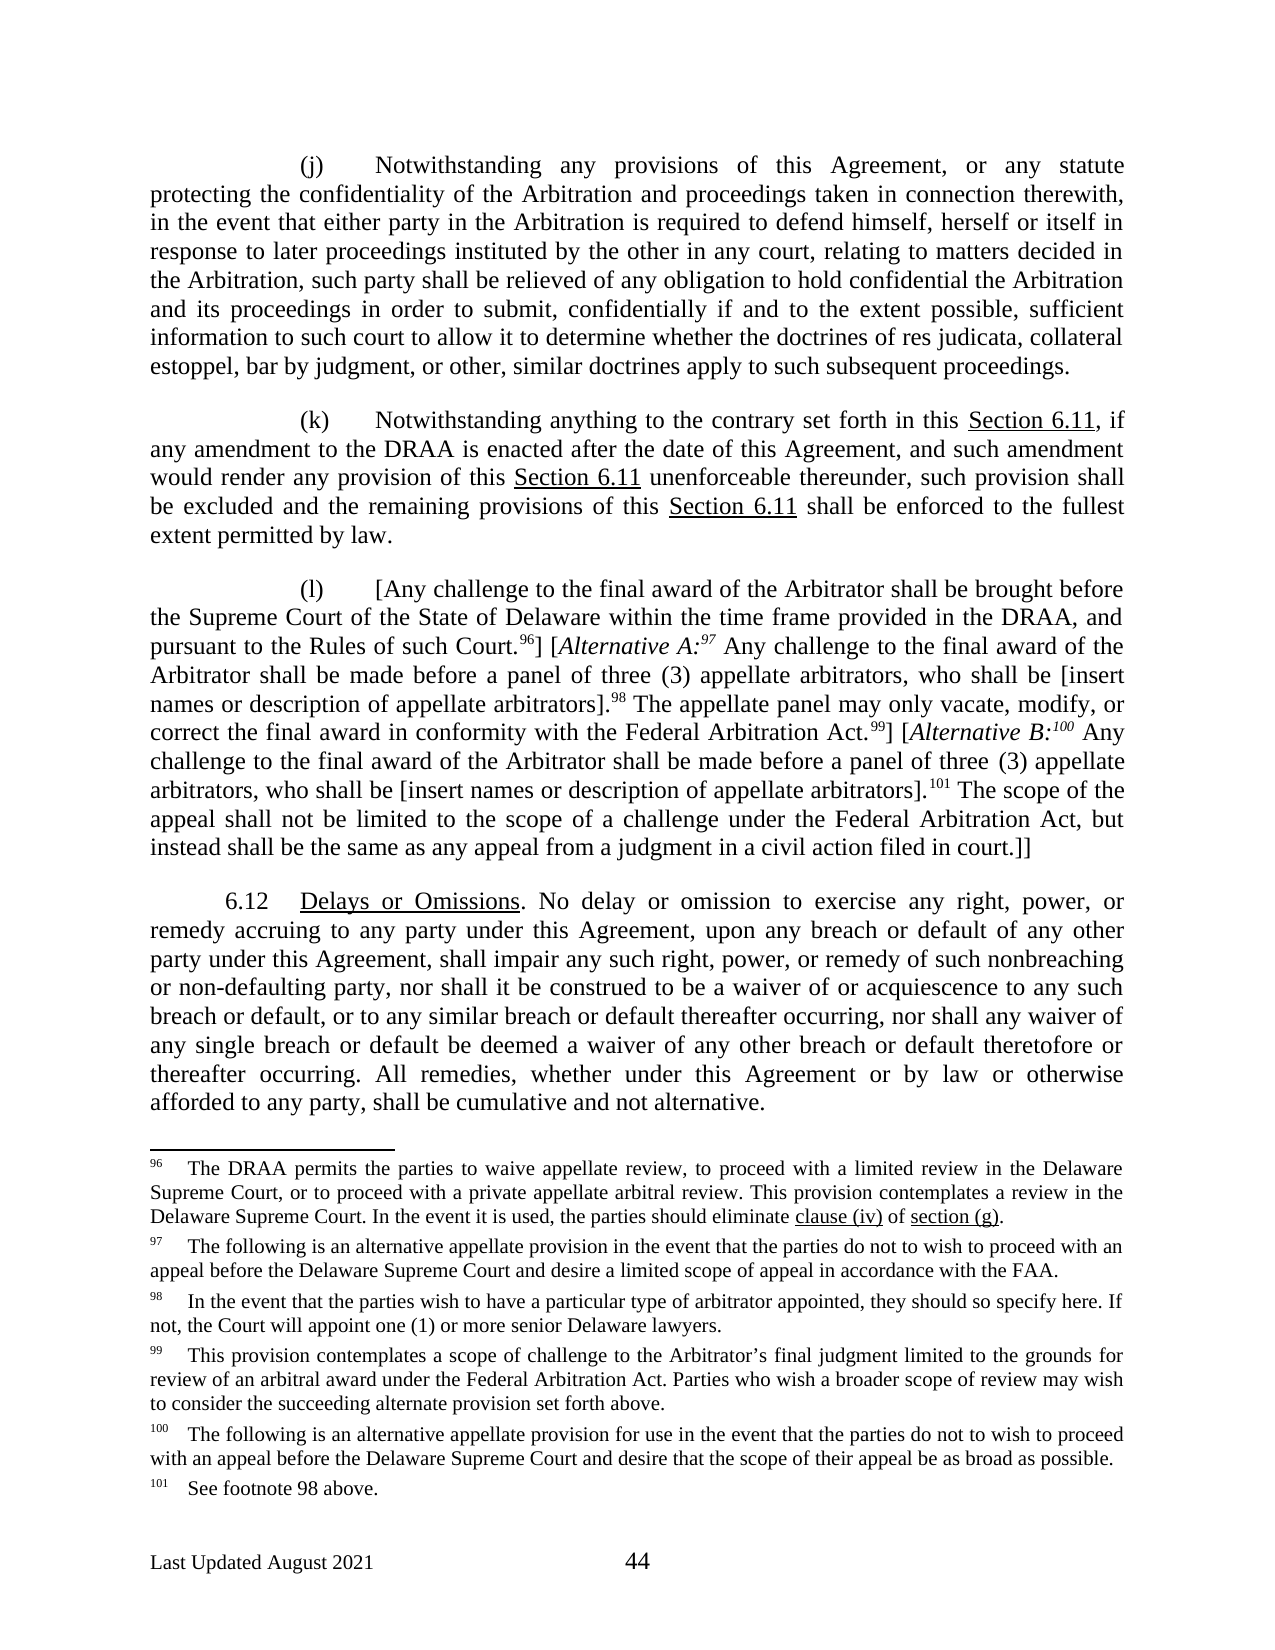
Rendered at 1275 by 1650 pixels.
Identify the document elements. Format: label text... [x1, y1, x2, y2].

subtitle Notwithstanding any provisions of this Agreement, or any statute protecting the confidentiality of the Arbitration and proceedings taken in connection therewith, in the event that either party in the Arbitration is required to defend himself, herself or itself in response to later proceedings instituted by the other in any court, relating to matters decided in the Arbitration, such party shall be relieved of any obligation to hold confidential the Arbitration and its proceedings in order to submit, confidentially if and to the extent possible, sufficient information to such court to allow it to determine whether the doctrines of res judicata, collateral estoppel, bar by judgment, or other, similar doctrines apply to such subsequent proceedings. [150, 150, 1125, 380]
subtitle Notwithstanding anything to the contrary set forth in this Section 6.11, if any amendment to the DRAA is enacted after the date of this Agreement, and such amendment would render any provision of this Section 6.11 unenforceable thereunder, such provision shall be excluded and the remaining provisions of this Section 6.11 shall be enforced to the fullest extent permitted by law. [150, 405, 1125, 549]
subtitle Delays or Omissions. No delay or omission to exercise any right, power, or remedy accruing to any party under this Agreement, upon any breach or default of any other party under this Agreement, shall impair any such right, power, or remedy of such nonbreaching or non-defaulting party, nor shall it be construed to be a waiver of or acquiescence to any such breach or default, or to any similar breach or default thereafter occurring, nor shall any waiver of any single breach or default be deemed a waiver of any other breach or default theretofore or thereafter occurring. All remedies, whether under this Agreement or by law or otherwise afforded to any party, shall be cumulative and not alternative. [150, 886, 1125, 1116]
subtitle [Any challenge to the final award of the Arbitrator shall be brought before the Supreme Court of the State of Delaware within the time frame provided in the DRAA, and pursuant to the Rules of such Court.] [Alternative A: Any challenge to the final award of the Arbitrator shall be made before a panel of three (3) appellate arbitrators, who shall be [insert names or description of appellate arbitrators]. The appellate panel may only vacate, modify, or correct the final award in conformity with the Federal Arbitration Act.] [Alternative B: Any challenge to the final award of the Arbitrator shall be made before a panel of three (3) appellate arbitrators, who shall be [insert names or description of appellate arbitrators]. The scope of the appeal shall not be limited to the scope of a challenge under the Federal Arbitration Act, but instead shall be the same as any appeal from a judgment in a civil action filed in court.]] [150, 574, 1125, 861]
